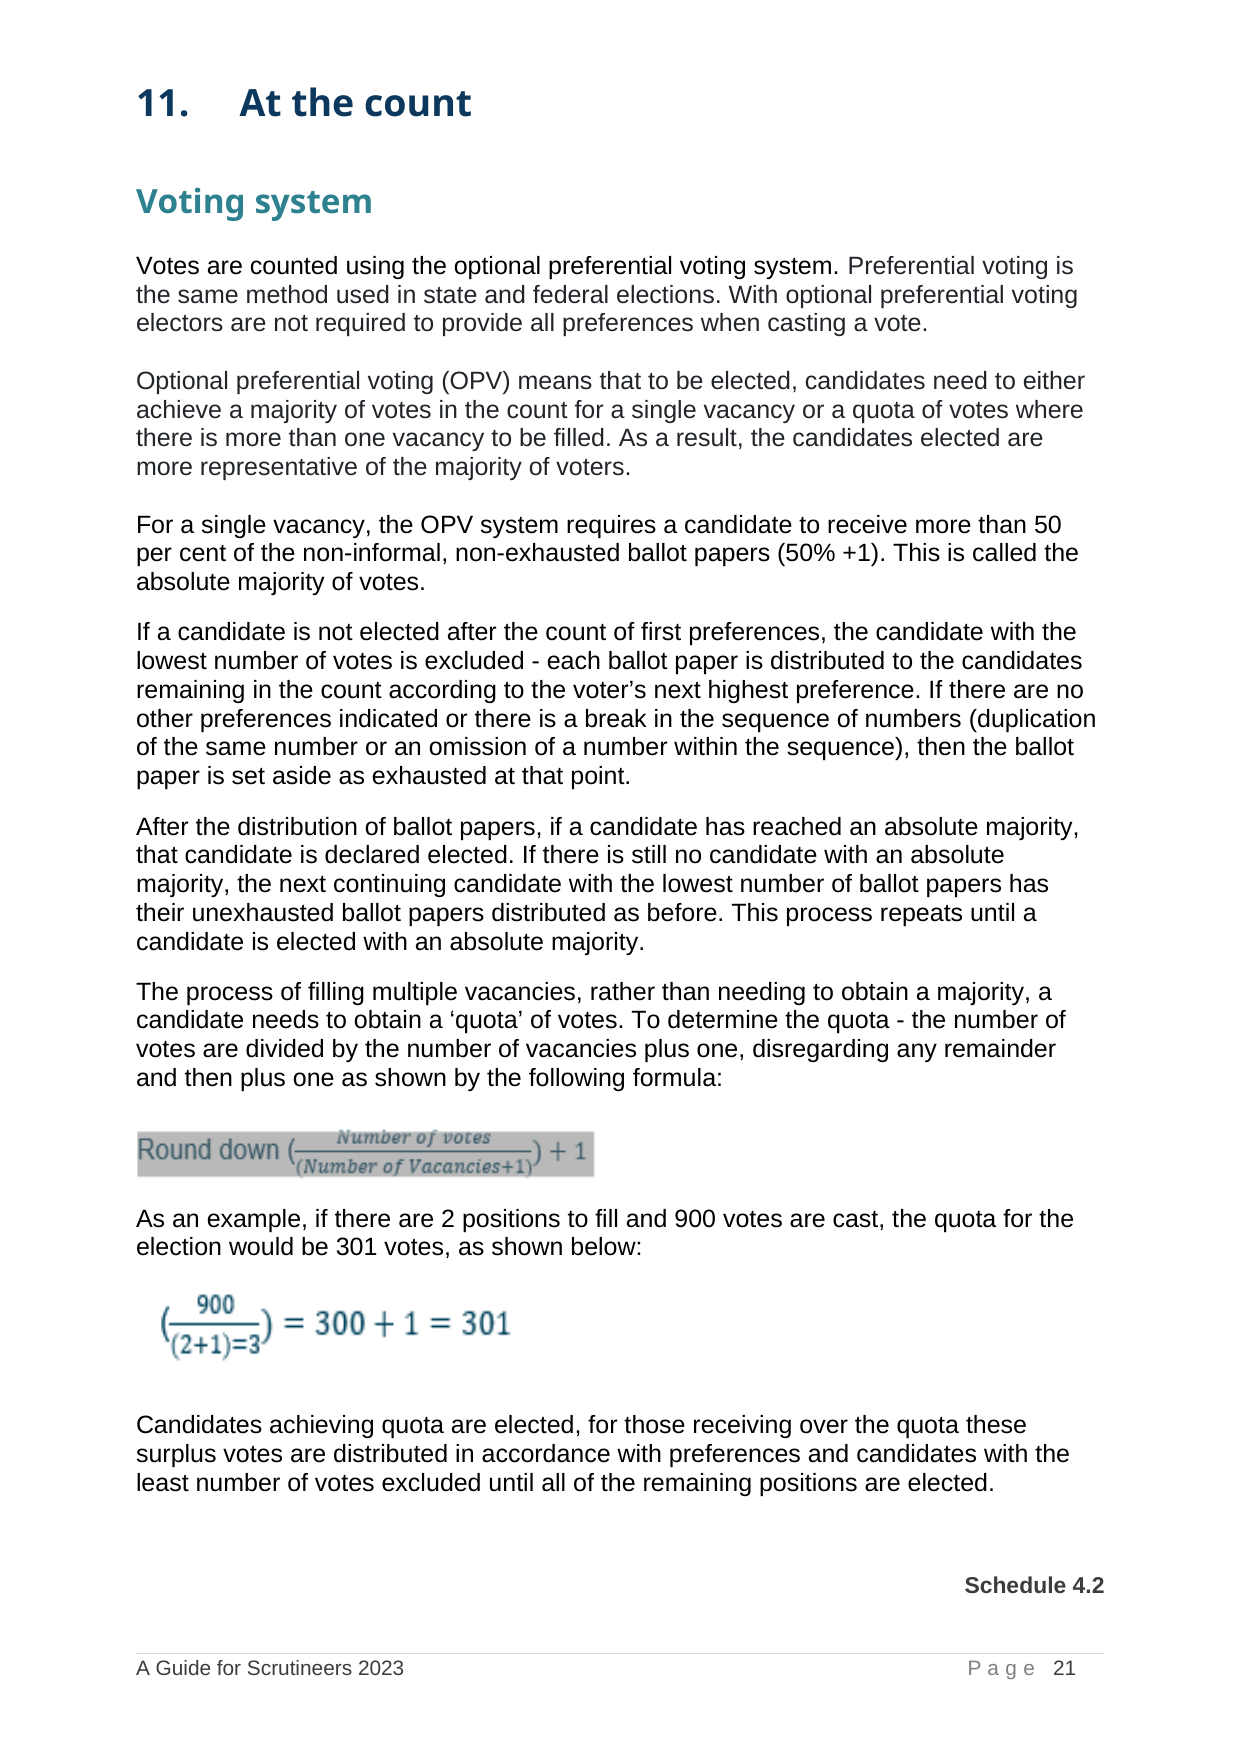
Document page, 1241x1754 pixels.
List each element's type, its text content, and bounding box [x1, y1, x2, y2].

text Votes are counted using the optional preferential voting system. Preferential voting is the same method used in state and federal elections. With optional preferential voting electors are not required to provide all preferences when casting a vote. [136, 251, 1104, 337]
text For a single vacancy, the OPV system requires a candidate to receive more than 50 per cent of the non-informal, non-exhausted ballot papers (50% +1). This is called the absolute majority of votes. [136, 509, 1104, 596]
picture [135, 1118, 594, 1188]
text The process of filling multiple vacancies, rather than needing to obtain a majority, a candidate needs to obtain a ‘quota’ of votes. To determine the quota - the number of votes are divided by the number of vacancies plus one, disregarding any remainder and then plus one as shown by the following formula: [136, 977, 1104, 1092]
text Schedule 4.2 [136, 1572, 1104, 1598]
subtitle At the count [136, 77, 1104, 128]
text Candidates achieving quota are elected, for those receiving over the quota these surplus votes are distributed in accordance with preferences and candidates with the least number of votes excluded until all of the remaining positions are elected. [136, 1410, 1104, 1496]
text Optional preferential voting (OPV) means that to be elected, candidates need to either achieve a majority of votes in the count for a single vacancy or a quota of votes where there is more than one vacancy to be filled. As a result, the candidates elected are more representative of the majority of voters. [136, 366, 1104, 481]
subtitle Voting system [136, 178, 1104, 223]
picture [135, 1272, 552, 1383]
text After the distribution of ballot papers, if a candidate has reached an absolute majority, that candidate is declared elected. If there is still no candidate with an absolute majority, the next continuing candidate with the lowest number of ballot papers has their unexhausted ballot papers distributed as before. This process repeats until a candidate is elected with an absolute majority. [136, 811, 1104, 955]
text As an example, if there are 2 positions to fill and 900 votes are cast, the quota for the election would be 301 votes, as shown below: [136, 1203, 1104, 1261]
text If a candidate is not elected after the count of first preferences, the candidate with the lowest number of votes is excluded - each ballot paper is distributed to the candidates remaining in the count according to the voter’s next highest preference. If there are no other preferences indicated or there is a break in the sequence of numbers (duplication of the same number or an omission of a number within the sequence), then the ballot paper is set aside as exhausted at that point. [136, 617, 1104, 790]
